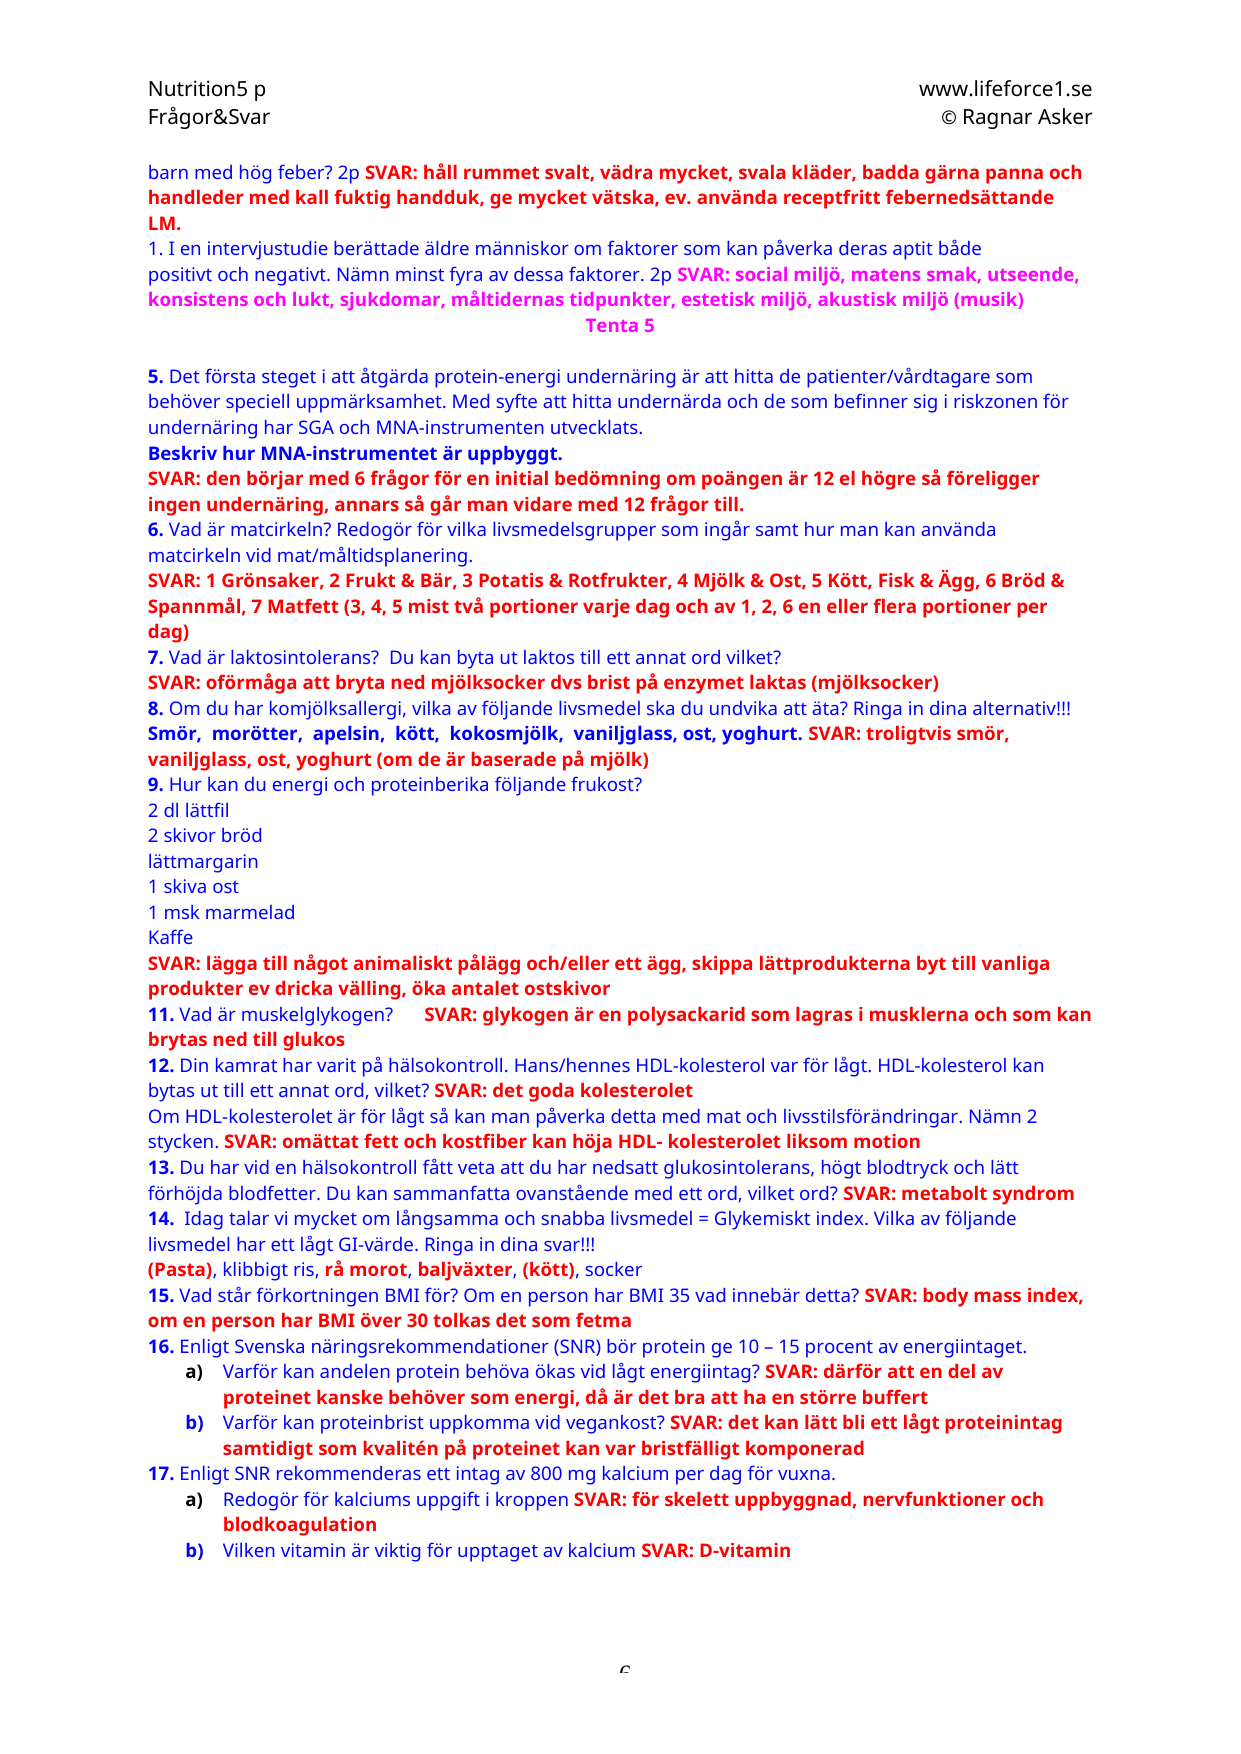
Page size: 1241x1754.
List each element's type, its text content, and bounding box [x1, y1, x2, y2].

text 2 dl lättfil [148, 797, 1093, 823]
text 7. Vad är laktosintolerans? Du kan byta ut laktos till ett annat ord vilket? [148, 644, 1093, 669]
text Om HDL-kolesterolet är för lågt så kan man påverka detta med mat och livsstilsförändringar. Nämn 2 stycken. SVAR: omättat fett och kostfiber kan höja HDL- kolesterolet liksom motion [148, 1103, 1093, 1154]
text SVAR: oförmåga att bryta ned mjölksocker dvs brist på enzymet laktas (mjölksocker) [148, 669, 1093, 695]
text SVAR: den börjar med 6 frågor för en initial bedömning om poängen är 12 el högre så föreligger ingen undernäring, annars så går man vidare med 12 frågor till. [148, 465, 1093, 516]
text barn med hög feber? 2p SVAR: håll rummet svalt, vädra mycket, svala kläder, badda gärna panna och handleder med kall fuktig handduk, ge mycket vätska, ev. använda receptfritt febernedsättande LM. [148, 159, 1093, 236]
text 8. Om du har komjölksallergi, vilka av följande livsmedel ska du undvika att äta? Ringa in dina alternativ!!! Smör, morötter, apelsin, kött, kokosmjölk, vaniljglass, ost, yoghurt. SVAR: troligtvis smör, vaniljglass, ost, yoghurt (om de är baserade på mjölk) [148, 695, 1093, 772]
text Tenta 5 [148, 312, 1093, 338]
list Vilken vitamin är viktig för upptaget av kalcium SVAR: D-vitamin [185, 1537, 1093, 1563]
text 16. Enligt Svenska näringsrekommendationer (SNR) bör protein ge 10 – 15 procent av energiintaget. [148, 1333, 1093, 1358]
text 11. Vad är muskelglykogen? SVAR: glykogen är en polysackarid som lagras i musklerna och som kan brytas ned till glukos [148, 1001, 1093, 1052]
text 6. Vad är matcirkeln? Redogör för vilka livsmedelsgrupper som ingår samt hur man kan använda matcirkeln vid mat/måltidsplanering. [148, 516, 1093, 567]
text Beskriv hur MNA-instrumentet är uppbyggt. [148, 440, 1093, 465]
text Kaffe [148, 925, 1093, 950]
text SVAR: lägga till något animaliskt pålägg och/eller ett ägg, skippa lättprodukterna byt till vanliga produkter ev dricka välling, öka antalet ostskivor [148, 950, 1093, 1001]
text 13. Du har vid en hälsokontroll fått veta att du har nedsatt glukosintolerans, högt blodtryck och lätt förhöjda blodfetter. Du kan sammanfatta ovanstående med ett ord, vilket ord? SVAR: metabolt syndrom [148, 1154, 1093, 1205]
text 1 skiva ost [148, 874, 1093, 899]
text lättmargarin [148, 848, 1093, 874]
text 14. Idag talar vi mycket om långsamma och snabba livsmedel = Glykemiskt index. Vilka av följande livsmedel har ett lågt GI-värde. Ringa in dina svar!!! [148, 1205, 1093, 1256]
text 5. Det första steget i att åtgärda protein-energi undernäring är att hitta de patienter/vårdtagare som behöver speciell uppmärksamhet. Med syfte att hitta undernärda och de som befinner sig i riskzonen för undernäring har SGA och MNA-instrumenten utvecklats. [148, 363, 1093, 440]
text 15. Vad står förkortningen BMI för? Om en person har BMI 35 vad innebär detta? SVAR: body mass index, om en person har BMI över 30 tolkas det som fetma [148, 1282, 1093, 1333]
list Varför kan andelen protein behöva ökas vid lågt energiintag? SVAR: därför att en del av proteinet kanske behöver som energi, då är det bra att ha en större buffert [185, 1358, 1093, 1409]
list Varför kan proteinbrist uppkomma vid vegankost? SVAR: det kan lätt bli ett lågt proteinintag samtidigt som kvalitén på proteinet kan var bristfälligt komponerad [185, 1409, 1093, 1461]
text (Pasta), klibbigt ris, rå morot, baljväxter, (kött), socker [148, 1256, 1093, 1282]
text 1. I en intervjustudie berättade äldre människor om faktorer som kan påverka deras aptit både [148, 236, 1093, 261]
text 2 skivor bröd [148, 823, 1093, 848]
text 17. Enligt SNR rekommenderas ett intag av 800 mg kalcium per dag för vuxna. [148, 1461, 1093, 1486]
text 9. Hur kan du energi och proteinberika följande frukost? [148, 772, 1093, 797]
text SVAR: 1 Grönsaker, 2 Frukt & Bär, 3 Potatis & Rotfrukter, 4 Mjölk & Ost, 5 Kött, Fisk & Ägg, 6 Bröd & Spannmål, 7 Matfett (3, 4, 5 mist två portioner varje dag och av 1, 2, 6 en eller flera portioner per dag) [148, 567, 1093, 644]
text 12. Din kamrat har varit på hälsokontroll. Hans/hennes HDL-kolesterol var för lågt. HDL-kolesterol kan bytas ut till ett annat ord, vilket? SVAR: det goda kolesterolet [148, 1052, 1093, 1103]
list Redogör för kalciums uppgift i kroppen SVAR: för skelett uppbyggnad, nervfunktioner och blodkoagulation [185, 1486, 1093, 1537]
text positivt och negativt. Nämn minst fyra av dessa faktorer. 2p SVAR: social miljö, matens smak, utseende, konsistens och lukt, sjukdomar, måltidernas tidpunkter, estetisk miljö, akustisk miljö (musik) [148, 261, 1093, 312]
text 1 msk marmelad [148, 899, 1093, 925]
